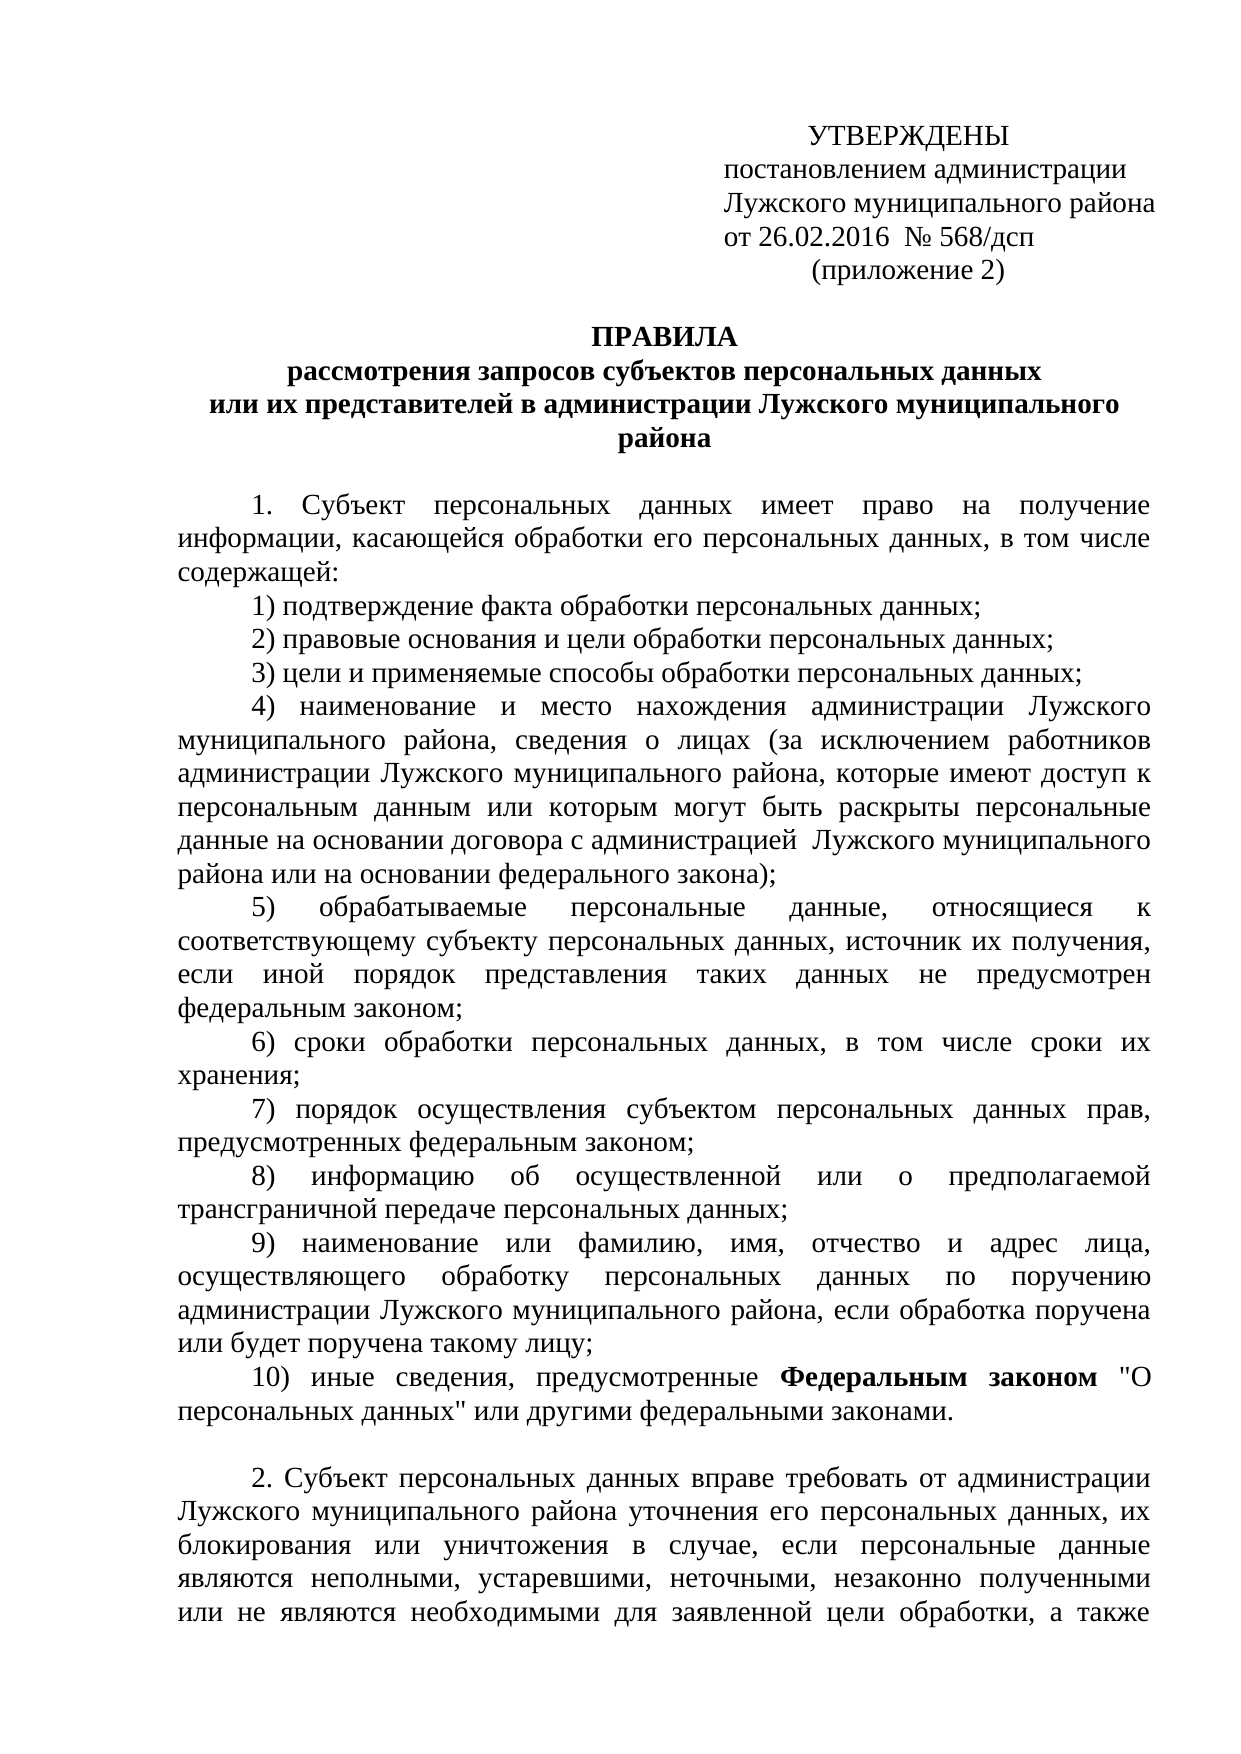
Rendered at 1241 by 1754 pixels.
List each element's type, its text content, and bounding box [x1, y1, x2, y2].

text 9) наименование или фамилию, имя, отчество и адрес лица, осуществляющего обработку персональных данных по поручению администрации Лужского муниципального района, если обработка поручена или будет поручена такому лицу; [177, 1225, 1152, 1359]
text 6) сроки обработки персональных данных, в том числе сроки их хранения; [177, 1024, 1152, 1091]
text 1) подтверждение факта обработки персональных данных; [177, 588, 1152, 621]
text (приложение 2) [664, 252, 1152, 286]
text 2) правовые основания и цели обработки персональных данных; [177, 621, 1152, 655]
subtitle ПРАВИЛА [177, 319, 1152, 353]
text 4) наименование и место нахождения администрации Лужского муниципального района, сведения о лицах (за исключением работников администрации Лужского муниципального района, которые имеют доступ к персональным данным или которым могут быть раскрыты персональные данные на основании договора с администрацией Лужского муниципального района или на основании федерального закона); [177, 688, 1152, 889]
text УТВЕРЖДЕНЫ [664, 118, 1152, 152]
text 10) иные сведения, предусмотренные Федеральным законом "О персональных данных" или другими федеральными законами. [177, 1359, 1152, 1426]
text 1. Субъект персональных данных имеет право на получение информации, касающейся обработки его персональных данных, в том числе содержащей: [177, 487, 1152, 588]
subtitle или их представителей в администрации Лужского муниципального района [177, 386, 1152, 453]
text 5) обрабатываемые персональные данные, относящиеся к соответствующему субъекту персональных данных, источник их получения, если иной порядок представления таких данных не предусмотрен федеральным законом; [177, 889, 1152, 1024]
text 7) порядок осуществления субъектом персональных данных прав, предусмотренных федеральным законом; [177, 1091, 1152, 1158]
text 3) цели и применяемые способы обработки персональных данных; [177, 655, 1152, 688]
subtitle рассмотрения запросов субъектов персональных данных [177, 353, 1152, 386]
text 8) информацию об осуществленной или о предполагаемой трансграничной передаче персональных данных; [177, 1158, 1152, 1225]
text постановлением администрации [723, 152, 1167, 185]
text Лужского муниципального района [723, 185, 1167, 219]
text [177, 1460, 1152, 1627]
text от 26.02.2016 № 568/дсп [723, 219, 1167, 252]
